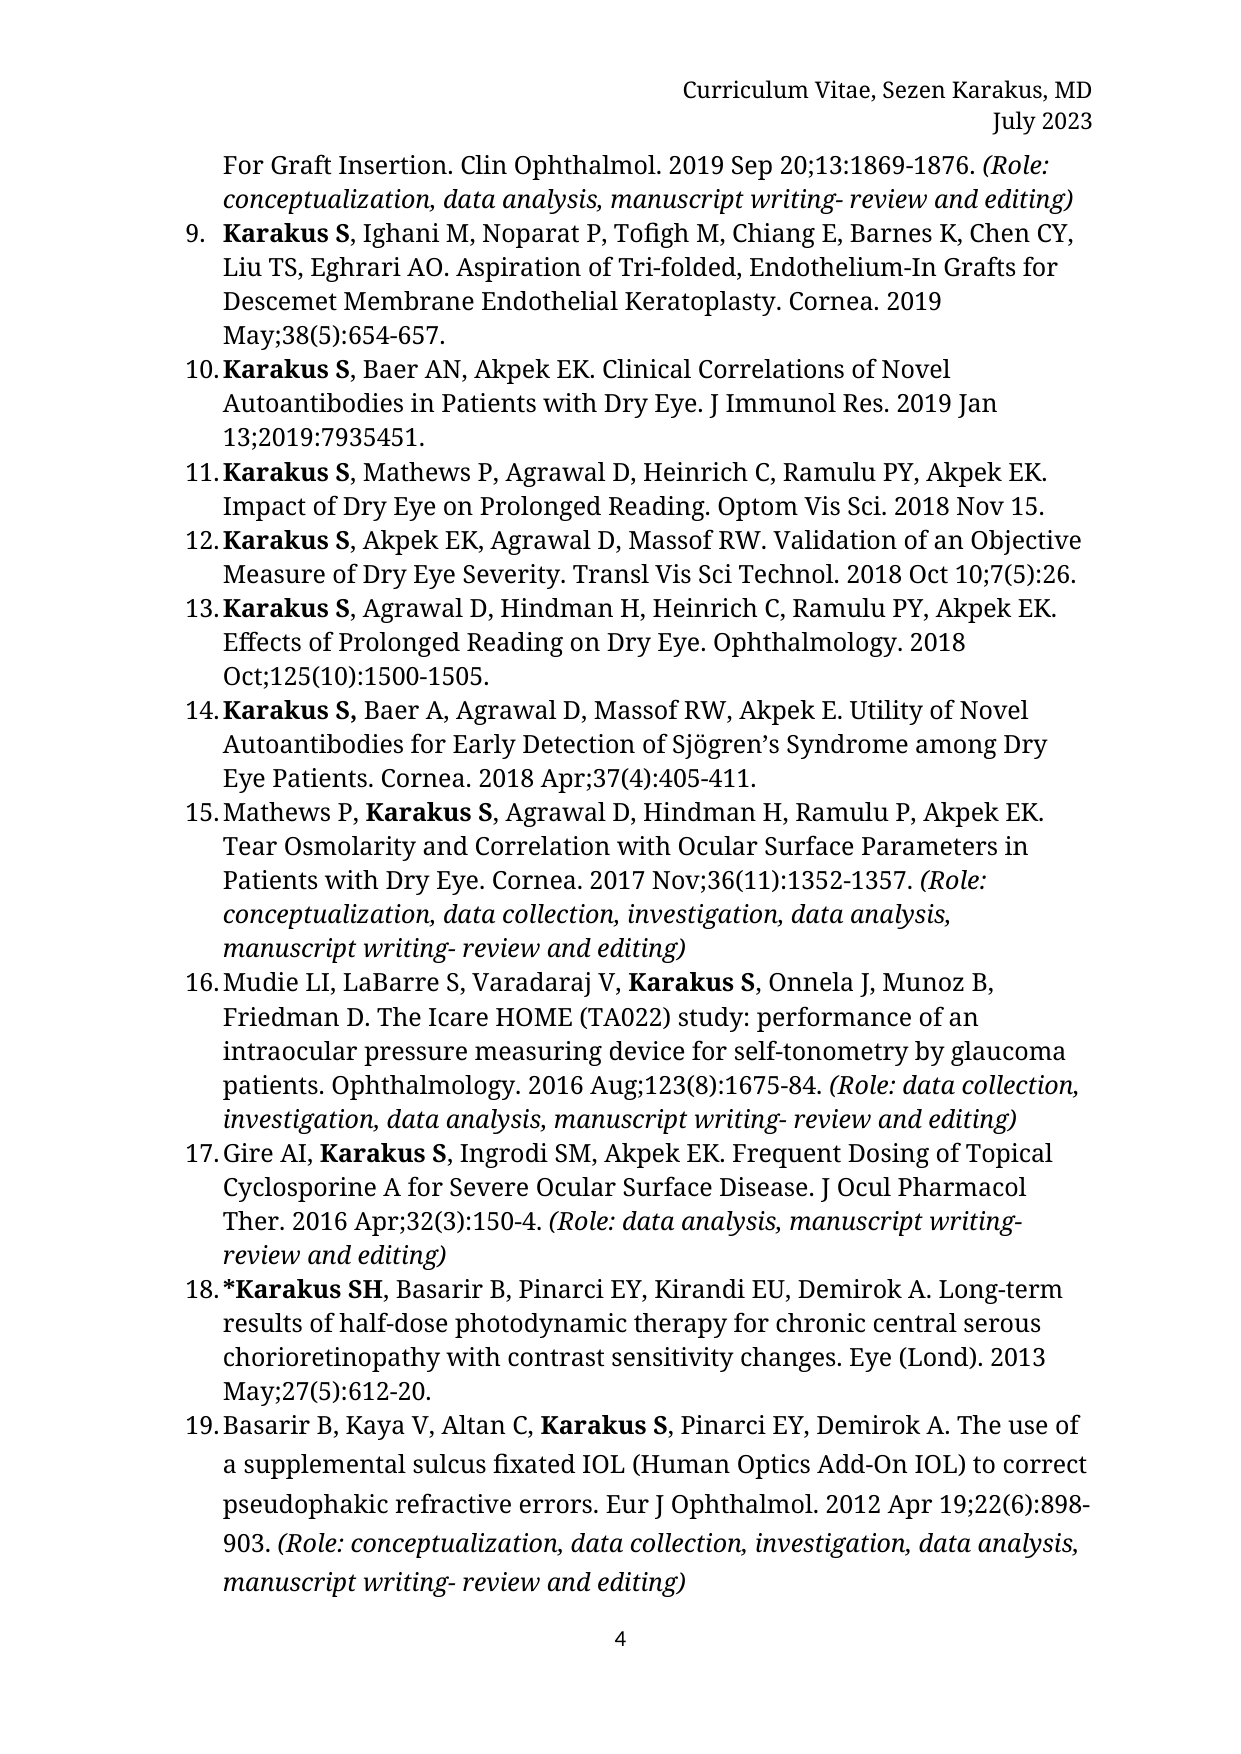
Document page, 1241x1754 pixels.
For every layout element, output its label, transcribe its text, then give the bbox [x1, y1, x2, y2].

list Mathews P, Karakus S, Agrawal D, Hindman H, Ramulu P, Akpek EK. Tear Osmolarity and Correlation with Ocular Surface Parameters in Patients with Dry Eye. Cornea. 2017 Nov;36(11):1352-1357. (Role: conceptualization, data collection, investigation, data analysis, manuscript writing- review and editing) [185, 795, 1093, 965]
list Karakus S, Baer AN, Akpek EK. Clinical Correlations of Novel Autoantibodies in Patients with Dry Eye. J Immunol Res. 2019 Jan 13;2019:7935451. [185, 352, 1093, 454]
list *Karakus SH, Basarir B, Pinarci EY, Kirandi EU, Demirok A. Long-term results of half-dose photodynamic therapy for chronic central serous chorioretinopathy with contrast sensitivity changes. Eye (Lond). 2013 May;27(5):612-20. [185, 1272, 1093, 1408]
list Basarir B, Kaya V, Altan C, Karakus S, Pinarci EY, Demirok A. The use of a supplemental sulcus fixated IOL (Human Optics Add-On IOL) to correct pseudophakic refractive errors. Eur J Ophthalmol. 2012 Apr 19;22(6):898-903. (Role: conceptualization, data collection, investigation, data analysis, manuscript writing- review and editing) [185, 1408, 1093, 1599]
list Karakus S, Baer A, Agrawal D, Massof RW, Akpek E. Utility of Novel Autoantibodies for Early Detection of Sjögren’s Syndrome among Dry Eye Patients. Cornea. 2018 Apr;37(4):405-411. [185, 693, 1093, 795]
list Mudie LI, LaBarre S, Varadaraj V, Karakus S, Onnela J, Munoz B, Friedman D. The Icare HOME (TA022) study: performance of an intraocular pressure measuring device for self-tonometry by glaucoma patients. Ophthalmology. 2016 Aug;123(8):1675-84. (Role: data collection, investigation, data analysis, manuscript writing- review and editing) [185, 965, 1093, 1135]
list Karakus S, Mathews P, Agrawal D, Heinrich C, Ramulu PY, Akpek EK. Impact of Dry Eye on Prolonged Reading. Optom Vis Sci. 2018 Nov 15. [185, 454, 1093, 522]
list Karakus S, Ighani M, Noparat P, Tofigh M, Chiang E, Barnes K, Chen CY, Liu TS, Eghrari AO. Aspiration of Tri-folded, Endothelium-In Grafts for Descemet Membrane Endothelial Keratoplasty. Cornea. 2019 May;38(5):654-657. [185, 216, 1093, 352]
list Gire AI, Karakus S, Ingrodi SM, Akpek EK. Frequent Dosing of Topical Cyclosporine A for Severe Ocular Surface Disease. J Ocul Pharmacol Ther. 2016 Apr;32(3):150-4. (Role: data analysis, manuscript writing- review and editing) [185, 1135, 1093, 1272]
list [185, 148, 1093, 216]
list Karakus S, Akpek EK, Agrawal D, Massof RW. Validation of an Objective Measure of Dry Eye Severity. Transl Vis Sci Technol. 2018 Oct 10;7(5):26. [185, 522, 1093, 590]
list Karakus S, Agrawal D, Hindman H, Heinrich C, Ramulu PY, Akpek EK. Effects of Prolonged Reading on Dry Eye. Ophthalmology. 2018 Oct;125(10):1500-1505. [185, 590, 1093, 693]
